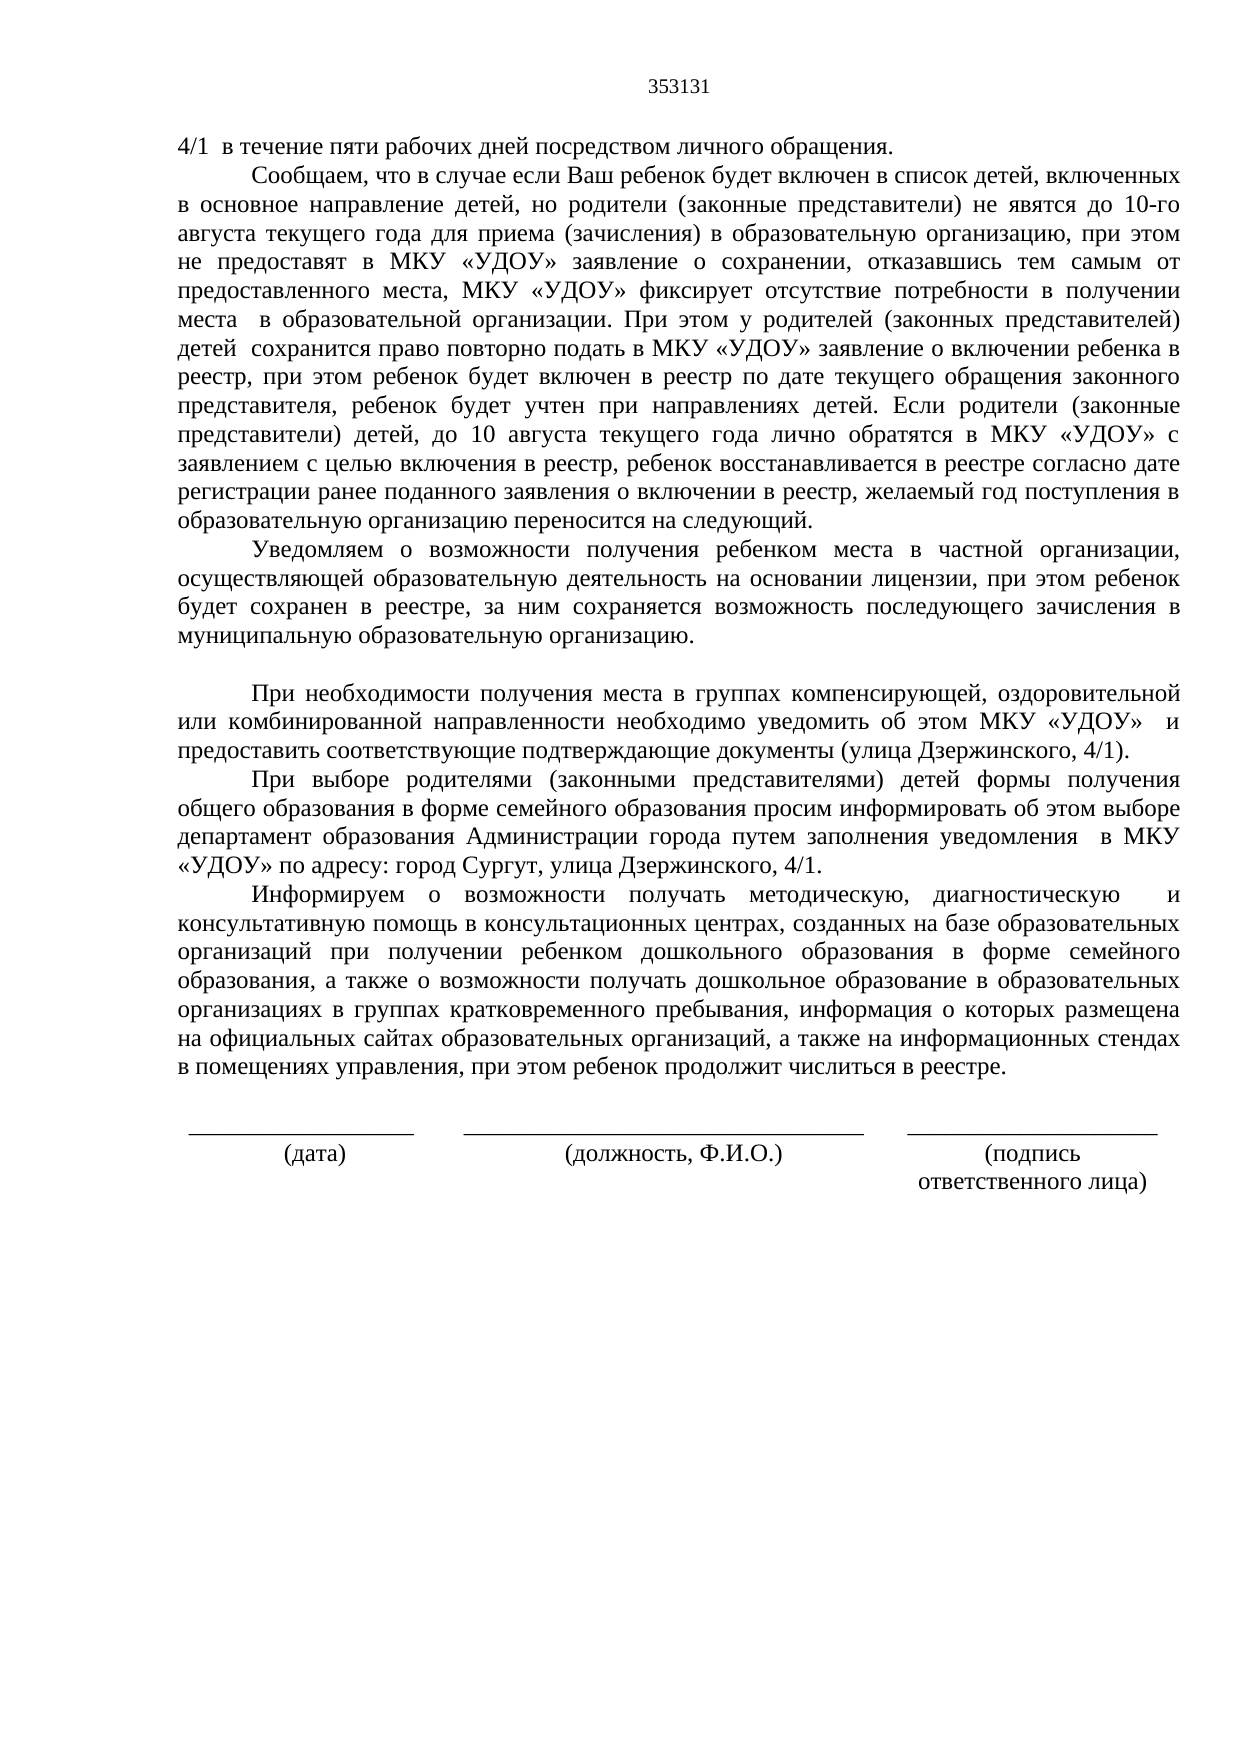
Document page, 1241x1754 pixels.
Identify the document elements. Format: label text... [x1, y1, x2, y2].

table_header ________________________________ (должность, Ф.И.О.) [452, 1109, 895, 1219]
text При выборе родителями (законными представителями) детей формы получения общего образования в форме семейного образования просим информировать об этом выборе департамент образования Администрации города путем заполнения уведомления в МКУ «УДОУ» по адресу: город Сургут, улица Дзержинского, 4/1. [177, 764, 1181, 879]
text Уведомляем о возможности получения ребенком места в частной организации, осуществляющей образовательную деятельность на основании лицензии, при этом ребенок будет сохранен в реестре, за ним сохраняется возможность последующего зачисления в муниципальную образовательную организацию. [177, 534, 1181, 649]
table_header ____________________(подпись ответственного лица) [895, 1109, 1170, 1219]
text Информируем о возможности получать методическую, диагностическую и консультативную помощь в консультационных центрах, созданных на базе образовательных организаций при получении ребенком дошкольного образования в форме семейного образования, а также о возможности получать дошкольное образование в образовательных организациях в группах кратковременного пребывания, информация о которых размещена на официальных сайтах образовательных организаций, а также на информационных стендах в помещениях управления, при этом ребенок продолжит числиться в реестре. [177, 879, 1181, 1080]
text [177, 131, 1181, 160]
table_header __________________ (дата) [177, 1109, 452, 1219]
text При необходимости получения места в группах компенсирующей, оздоровительной или комбинированной направленности необходимо уведомить об этом МКУ «УДОУ» и предоставить соответствующие подтверждающие документы (улица Дзержинского, 4/1). [177, 678, 1181, 764]
text Сообщаем, что в случае если Ваш ребенок будет включен в список детей, включенных в основное направление детей, но родители (законные представители) не явятся до 10-го августа текущего года для приема (зачисления) в образовательную организацию, при этом не предоставят в МКУ «УДОУ» заявление о сохранении, отказавшись тем самым от предоставленного места, МКУ «УДОУ» фиксирует отсутствие потребности в получении места в образовательной организации. При этом у родителей (законных представителей) детей сохранится право повторно подать в МКУ «УДОУ» заявление о включении ребенка в реестр, при этом ребенок будет включен в реестр по дате текущего обращения законного представителя, ребенок будет учтен при направлениях детей. Если родители (законные представители) детей, до 10 августа текущего года лично обратятся в МКУ «УДОУ» с заявлением с целью включения в реестр, ребенок восстанавливается в реестре согласно дате регистрации ранее поданного заявления о включении в реестр, желаемый год поступления в образовательную организацию переносится на следующий. [177, 160, 1181, 534]
